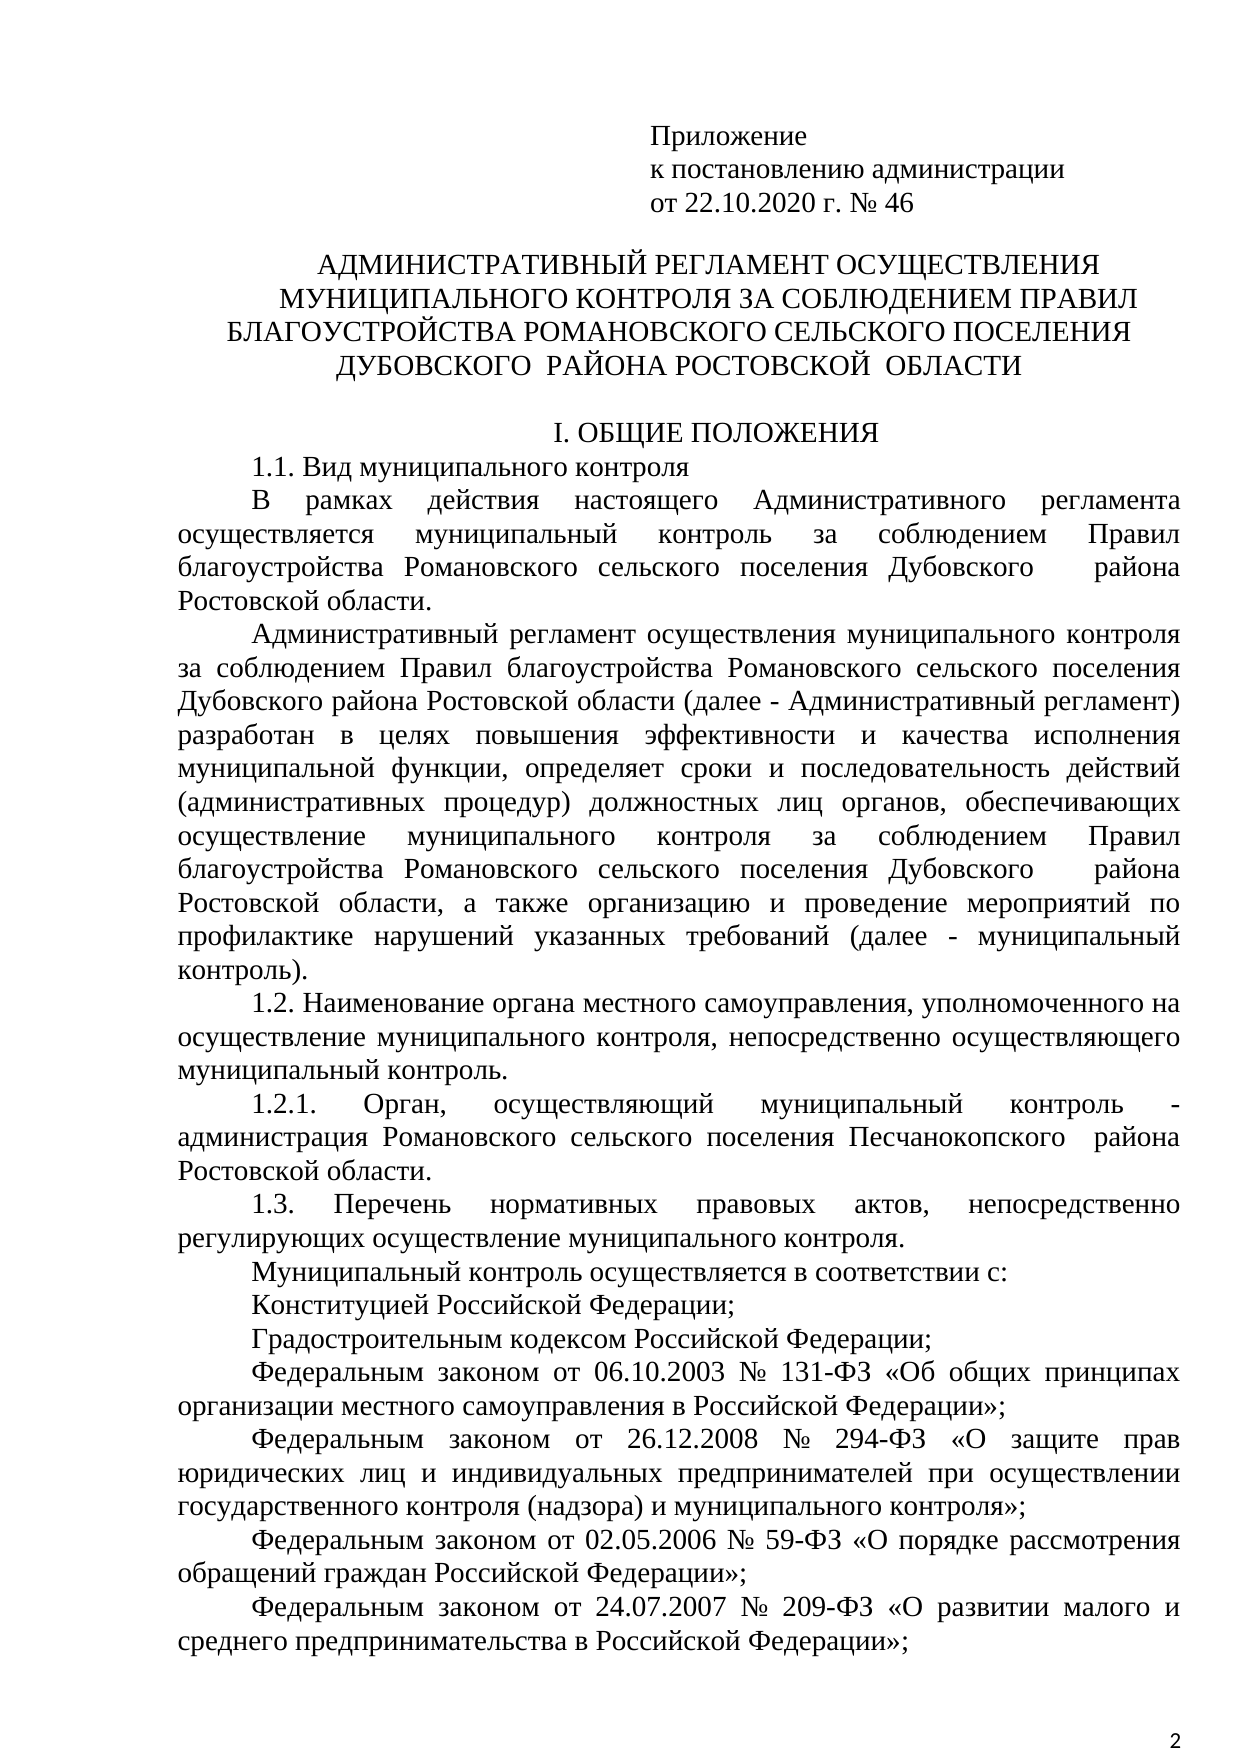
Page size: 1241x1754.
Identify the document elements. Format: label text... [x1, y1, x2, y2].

text В рамках действия настоящего Административного регламента осуществляется муниципальный контроль за соблюдением Правил благоустройства Романовского сельского поселения Дубовского района Ростовской области. [177, 482, 1181, 616]
text Федеральным законом от 02.05.2006 № 59-ФЗ «О порядке рассмотрения обращений граждан Российской Федерации»; [177, 1522, 1181, 1589]
text Муниципальный контроль осуществляется в соответствии с: [177, 1254, 1181, 1287]
text к постановлению администрации [650, 152, 1122, 185]
text Градостроительным кодексом Российской Федерации; [177, 1321, 1181, 1354]
text I. ОБЩИЕ ПОЛОЖЕНИЯ [177, 415, 1181, 449]
text Федеральным законом от 24.07.2007 № 209-ФЗ «О развитии малого и среднего предпринимательства в Российской Федерации»; [177, 1589, 1181, 1656]
text Конституцией Российской Федерации; [177, 1287, 1181, 1321]
text от 22.10.2020 г. № 46 [650, 185, 1122, 219]
text 1.3. Перечень нормативных правовых актов, непосредственно регулирующих осуществление муниципального контроля. [177, 1187, 1181, 1254]
text АДМИНИСТРАТИВНЫЙ РЕГЛАМЕНТ ОСУЩЕСТВЛЕНИЯ [177, 247, 1181, 281]
text Федеральным законом от 06.10.2003 № 131-ФЗ «Об общих принципах организации местного самоуправления в Российской Федерации»; [177, 1354, 1181, 1421]
text Федеральным законом от 26.12.2008 № 294-ФЗ «О защите прав юридических лиц и индивидуальных предпринимателей при осуществлении государственного контроля (надзора) и муниципального контроля»; [177, 1421, 1181, 1522]
text Административный регламент осуществления муниципального контроля за соблюдением Правил благоустройства Романовского сельского поселения Дубовского района Ростовской области (далее - Административный регламент) разработан в целях повышения эффективности и качества исполнения муниципальной функции, определяет сроки и последовательность действий (административных процедур) должностных лиц органов, обеспечивающих осуществление муниципального контроля за соблюдением Правил благоустройства Романовского сельского поселения Дубовского района Ростовской области, а также организацию и проведение мероприятий по профилактике нарушений указанных требований (далее - муниципальный контроль). [177, 616, 1181, 985]
text 1.2.1. Орган, осуществляющий муниципальный контроль - администрация Романовского сельского поселения Песчанокопского района Ростовской области. [177, 1086, 1181, 1187]
text Приложение [650, 118, 1122, 152]
text 1.1. Вид муниципального контроля [177, 449, 1181, 482]
text 1.2. Наименование органа местного самоуправления, уполномоченного на осуществление муниципального контроля, непосредственно осуществляющего муниципальный контроль. [177, 985, 1181, 1086]
text МУНИЦИПАЛЬНОГО КОНТРОЛЯ ЗА СОБЛЮДЕНИЕМ ПРАВИЛ БЛАГОУСТРОЙСТВА РОМАНОВСКОГО СЕЛЬСКОГО ПОСЕЛЕНИЯ ДУБОВСКОГО РАЙОНА РОСТОВСКОЙ ОБЛАСТИ [177, 281, 1181, 382]
